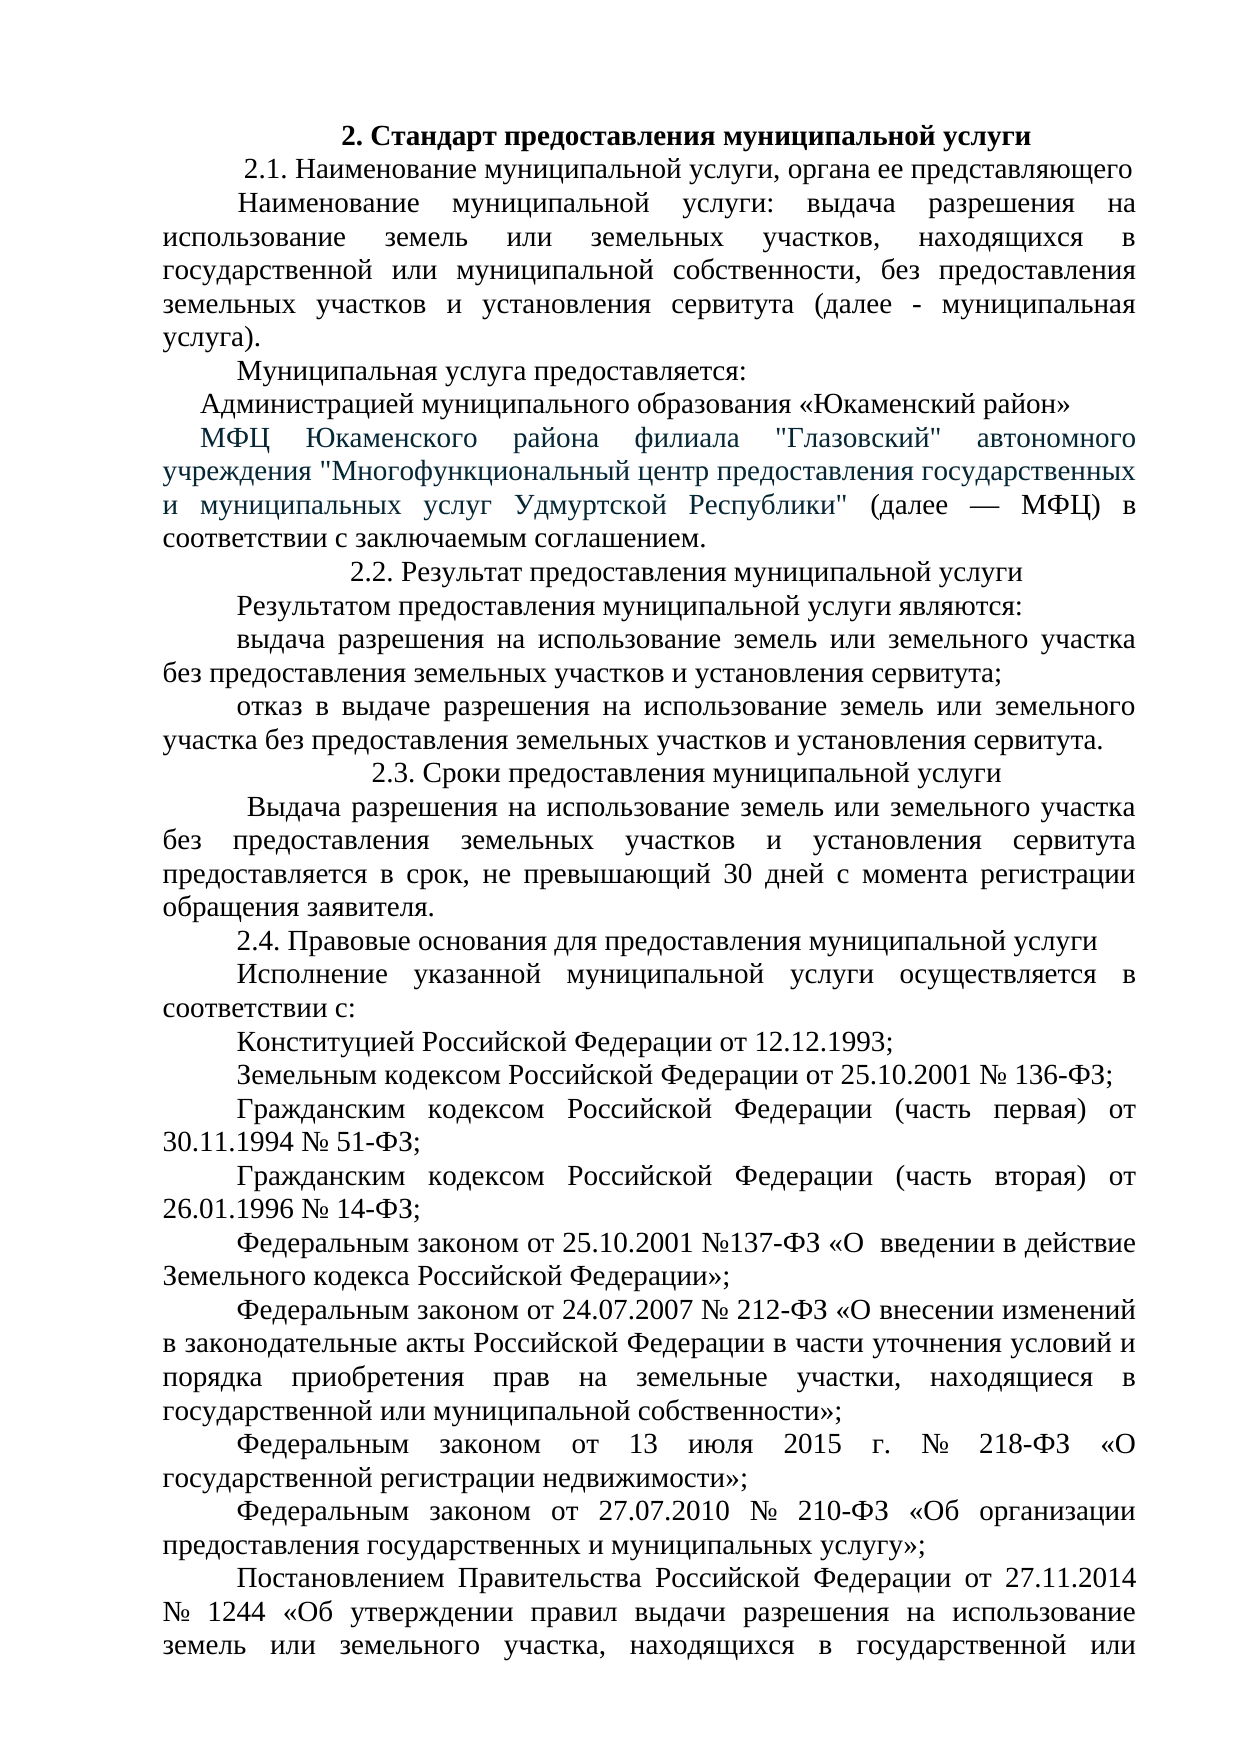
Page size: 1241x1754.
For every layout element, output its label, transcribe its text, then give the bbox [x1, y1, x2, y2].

text Федеральным законом от 13 июля 2015 г. № 218-ФЗ «О государственной регистрации недвижимости»; [162, 1426, 1137, 1493]
text 2.1. Наименование муниципальной услуги, органа ее представляющего [162, 152, 1137, 185]
text Федеральным законом от 25.10.2001 №137-ФЗ «О введении в действие Земельного кодекса Российской Федерации»; [162, 1225, 1137, 1292]
text Земельным кодексом Российской Федерации от 25.10.2001 № 136-ФЗ; [162, 1057, 1137, 1091]
text Конституцией Российской Федерации от 12.12.1993; [162, 1024, 1137, 1057]
text Выдача разрешения на использование земель или земельного участка без предоставления земельных участков и установления сервитута предоставляется в срок, не превышающий 30 дней с момента регистрации обращения заявителя. [162, 789, 1137, 923]
text отказ в выдаче разрешения на использование земель или земельного участка без предоставления земельных участков и установления сервитута. [162, 688, 1137, 755]
text 2.3. Сроки предоставления муниципальной услуги [162, 755, 1137, 789]
text выдача разрешения на использование земель или земельного участка без предоставления земельных участков и установления сервитута; [162, 621, 1137, 688]
text Федеральным законом от 27.07.2010 № 210-ФЗ «Об организации предоставления государственных и муниципальных услугу»; [162, 1493, 1137, 1560]
text 2.2. Результат предоставления муниципальной услуги [162, 554, 1137, 588]
text Муниципальная услуга предоставляется: [162, 353, 1137, 386]
text Исполнение указанной муниципальной услуги осуществляется в соответствии с: [162, 957, 1137, 1024]
text Администрацией муниципального образования «Юкаменский район» [162, 386, 1137, 420]
text 2.4. Правовые основания для предоставления муниципальной услуги [162, 923, 1137, 957]
text 2. Стандарт предоставления муниципальной услуги [162, 118, 1137, 152]
text Результатом предоставления муниципальной услуги являются: [162, 588, 1137, 621]
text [162, 1560, 1137, 1661]
text Федеральным законом от 24.07.2007 № 212-ФЗ «О внесении изменений в законодательные акты Российской Федерации в части уточнения условий и порядка приобретения прав на земельные участки, находящиеся в государственной или муниципальной собственности»; [162, 1292, 1137, 1426]
text МФЦ Юкаменского района филиала "Глазовский" автономного учреждения "Многофункциональный центр предоставления государственных и муниципальных услуг Удмуртской Республики" (далее — МФЦ) в соответствии с заключаемым соглашением. [162, 420, 1137, 554]
text Гражданским кодексом Российской Федерации (часть первая) от 30.11.1994 № 51-ФЗ; [162, 1091, 1137, 1158]
text Наименование муниципальной услуги: выдача разрешения на использование земель или земельных участков, находящихся в государственной или муниципальной собственности, без предоставления земельных участков и установления сервитута (далее - муниципальная услуга). [162, 185, 1137, 353]
text Гражданским кодексом Российской Федерации (часть вторая) от 26.01.1996 № 14-ФЗ; [162, 1158, 1137, 1225]
